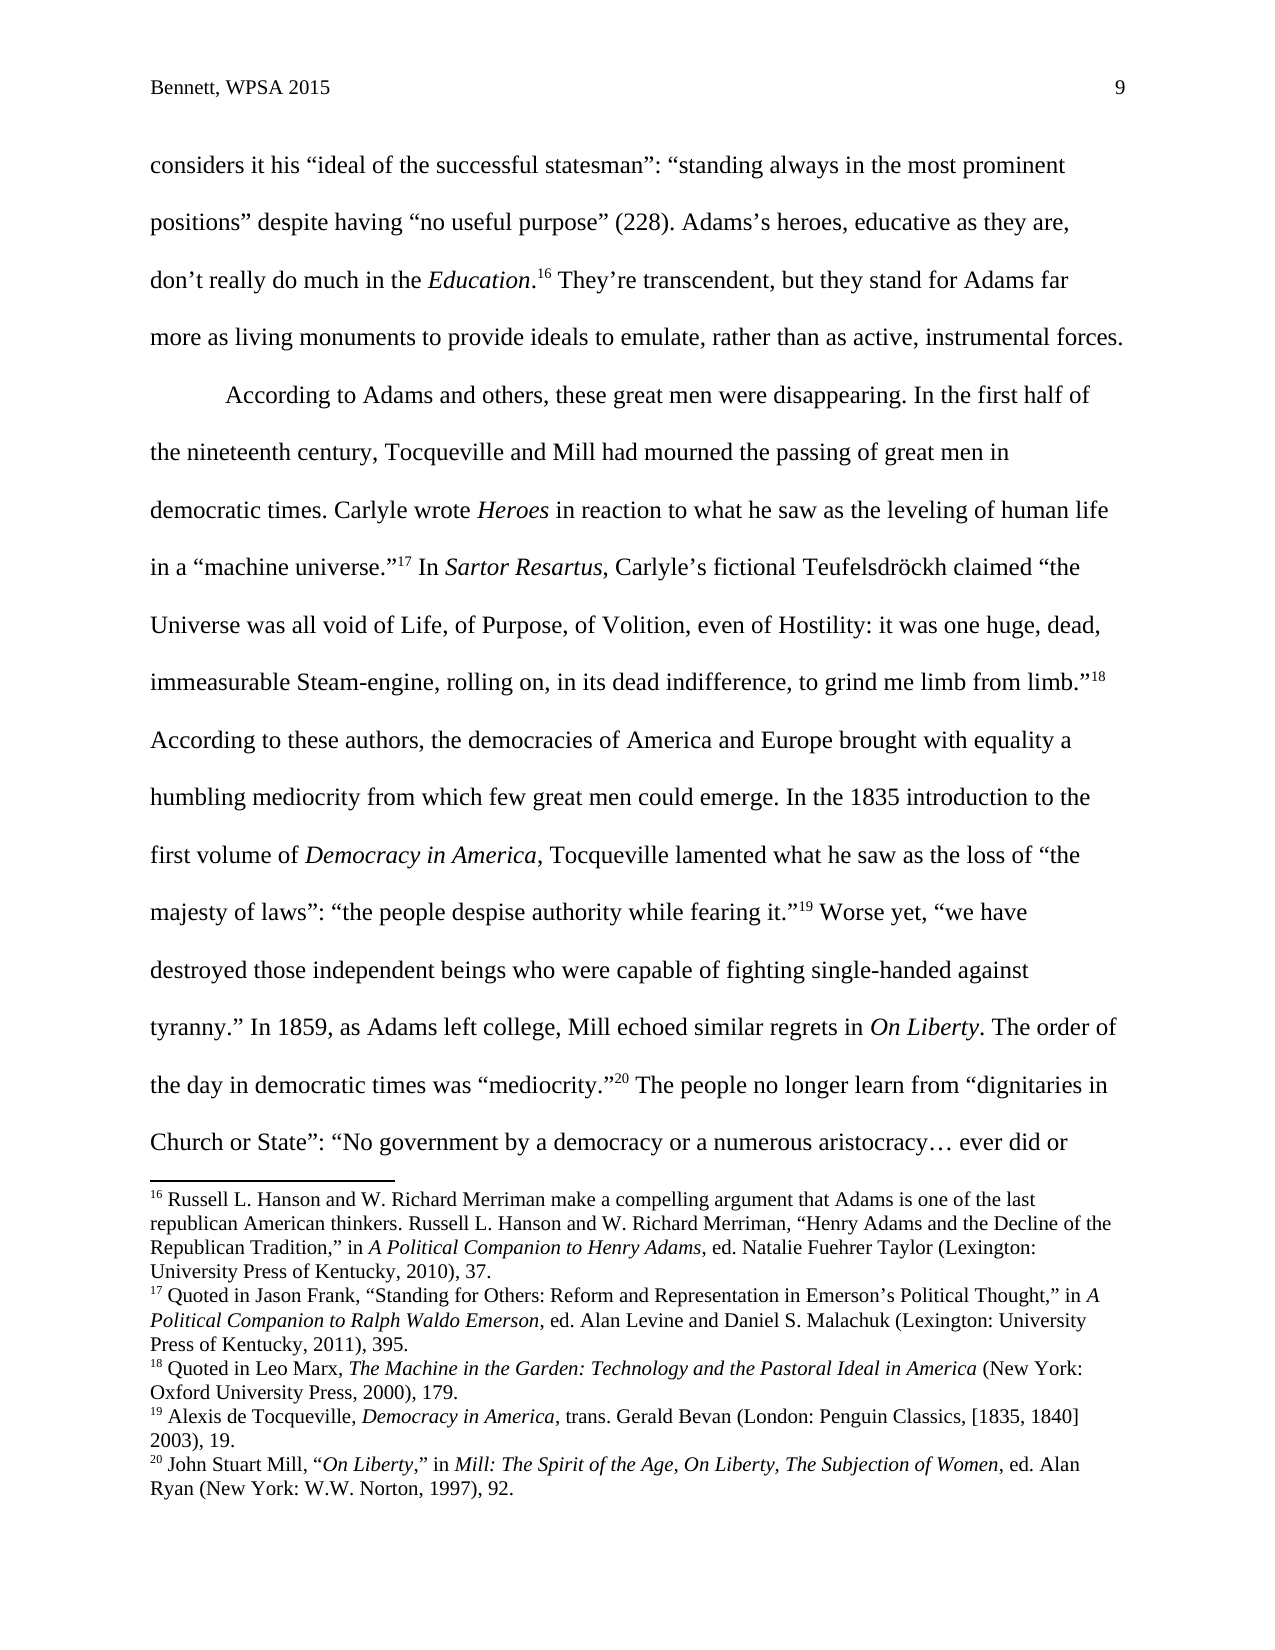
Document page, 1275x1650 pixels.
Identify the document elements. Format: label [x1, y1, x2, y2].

text [150, 380, 1125, 1156]
text [150, 150, 1125, 351]
